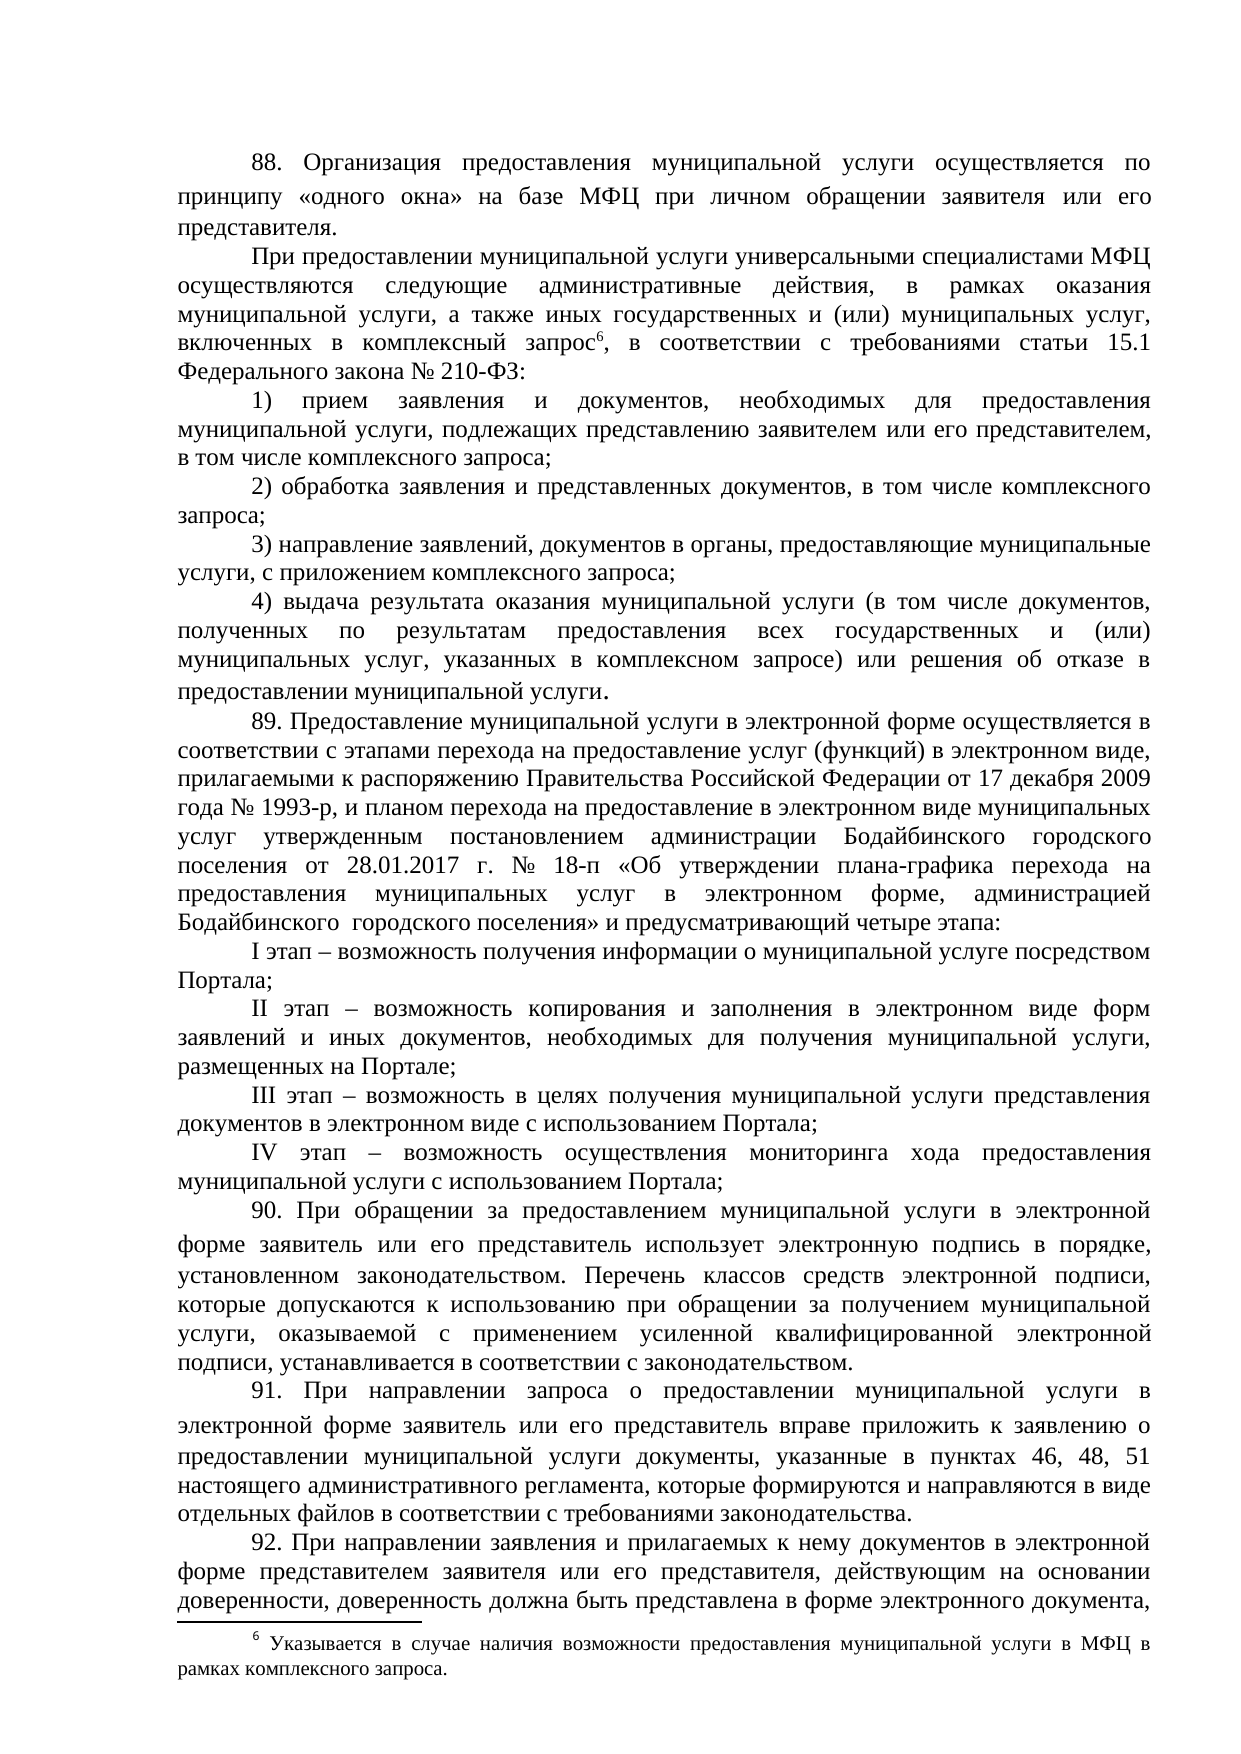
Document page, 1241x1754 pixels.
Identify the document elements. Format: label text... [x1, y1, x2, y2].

text 91. При направлении запроса о предоставлении муниципальной услуги в электронной форме заявитель или его представитель вправе приложить к заявлению о предоставлении муниципальной услуги документы, указанные в пунктах 46, 48, 51 настоящего административного регламента, которые формируются и направляются в виде отдельных файлов в соответствии с требованиями законодательства. [177, 1375, 1152, 1527]
text III этап – возможность в целях получения муниципальной услуги представления документов в электронном виде с использованием Портала; [177, 1080, 1152, 1137]
text 4) выдача результата оказания муниципальной услуги (в том числе документов, полученных по результатам предоставления всех государственных и (или) муниципальных услуг, указанных в комплексном запросе) или решения об отказе в предоставлении муниципальной услуги. [177, 586, 1152, 706]
text 3) направление заявлений, документов в органы, предоставляющие муниципальные услуги, с приложением комплексного запроса; [177, 529, 1152, 586]
text IV этап – возможность осуществления мониторинга хода предоставления муниципальной услуги с использованием Портала; [177, 1137, 1152, 1195]
text 90. При обращении за предоставлением муниципальной услуги в электронной форме заявитель или его представитель использует электронную подпись в порядке, установленном законодательством. Перечень классов средств электронной подписи, которые допускаются к использованию при обращении за получением муниципальной услуги, оказываемой с применением усиленной квалифицированной электронной подписи, устанавливается в соответствии с законодательством. [177, 1195, 1152, 1375]
text 89. Предоставление муниципальной услуги в электронной форме осуществляется в соответствии с этапами перехода на предоставление услуг (функций) в электронном виде, прилагаемыми к распоряжению Правительства Российской Федерации от 17 декабря 2009 года № 1993-р, и планом перехода на предоставление в электронном виде муниципальных услуг утвержденным постановлением администрации Бодайбинского городского поселения от 28.01.2017 г. № 18-п «Об утверждении плана-графика перехода на предоставления муниципальных услуг в электронном форме, администрацией Бодайбинского городского поселения» и предусматривающий четыре этапа: [177, 706, 1152, 936]
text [177, 1527, 1152, 1613]
text I этап – возможность получения информации о муниципальной услуге посредством Портала; [177, 936, 1152, 993]
text 88. Организация предоставления муниципальной услуги осуществляется по принципу «одного окна» на базе МФЦ при личном обращении заявителя или его представителя. [177, 147, 1152, 241]
text 2) обработка заявления и представленных документов, в том числе комплексного запроса; [177, 471, 1152, 529]
text 1) прием заявления и документов, необходимых для предоставления муниципальной услуги, подлежащих представлению заявителем или его представителем, в том числе комплексного запроса; [177, 385, 1152, 471]
text При предоставлении муниципальной услуги универсальными специалистами МФЦ осуществляются следующие административные действия, в рамках оказания муниципальной услуги, а также иных государственных и (или) муниципальных услуг, включенных в комплексный запрос, в соответствии с требованиями статьи 15.1 Федерального закона № 210-ФЗ: [177, 241, 1152, 385]
text II этап – возможность копирования и заполнения в электронном виде форм заявлений и иных документов, необходимых для получения муниципальной услуги, размещенных на Портале; [177, 993, 1152, 1080]
